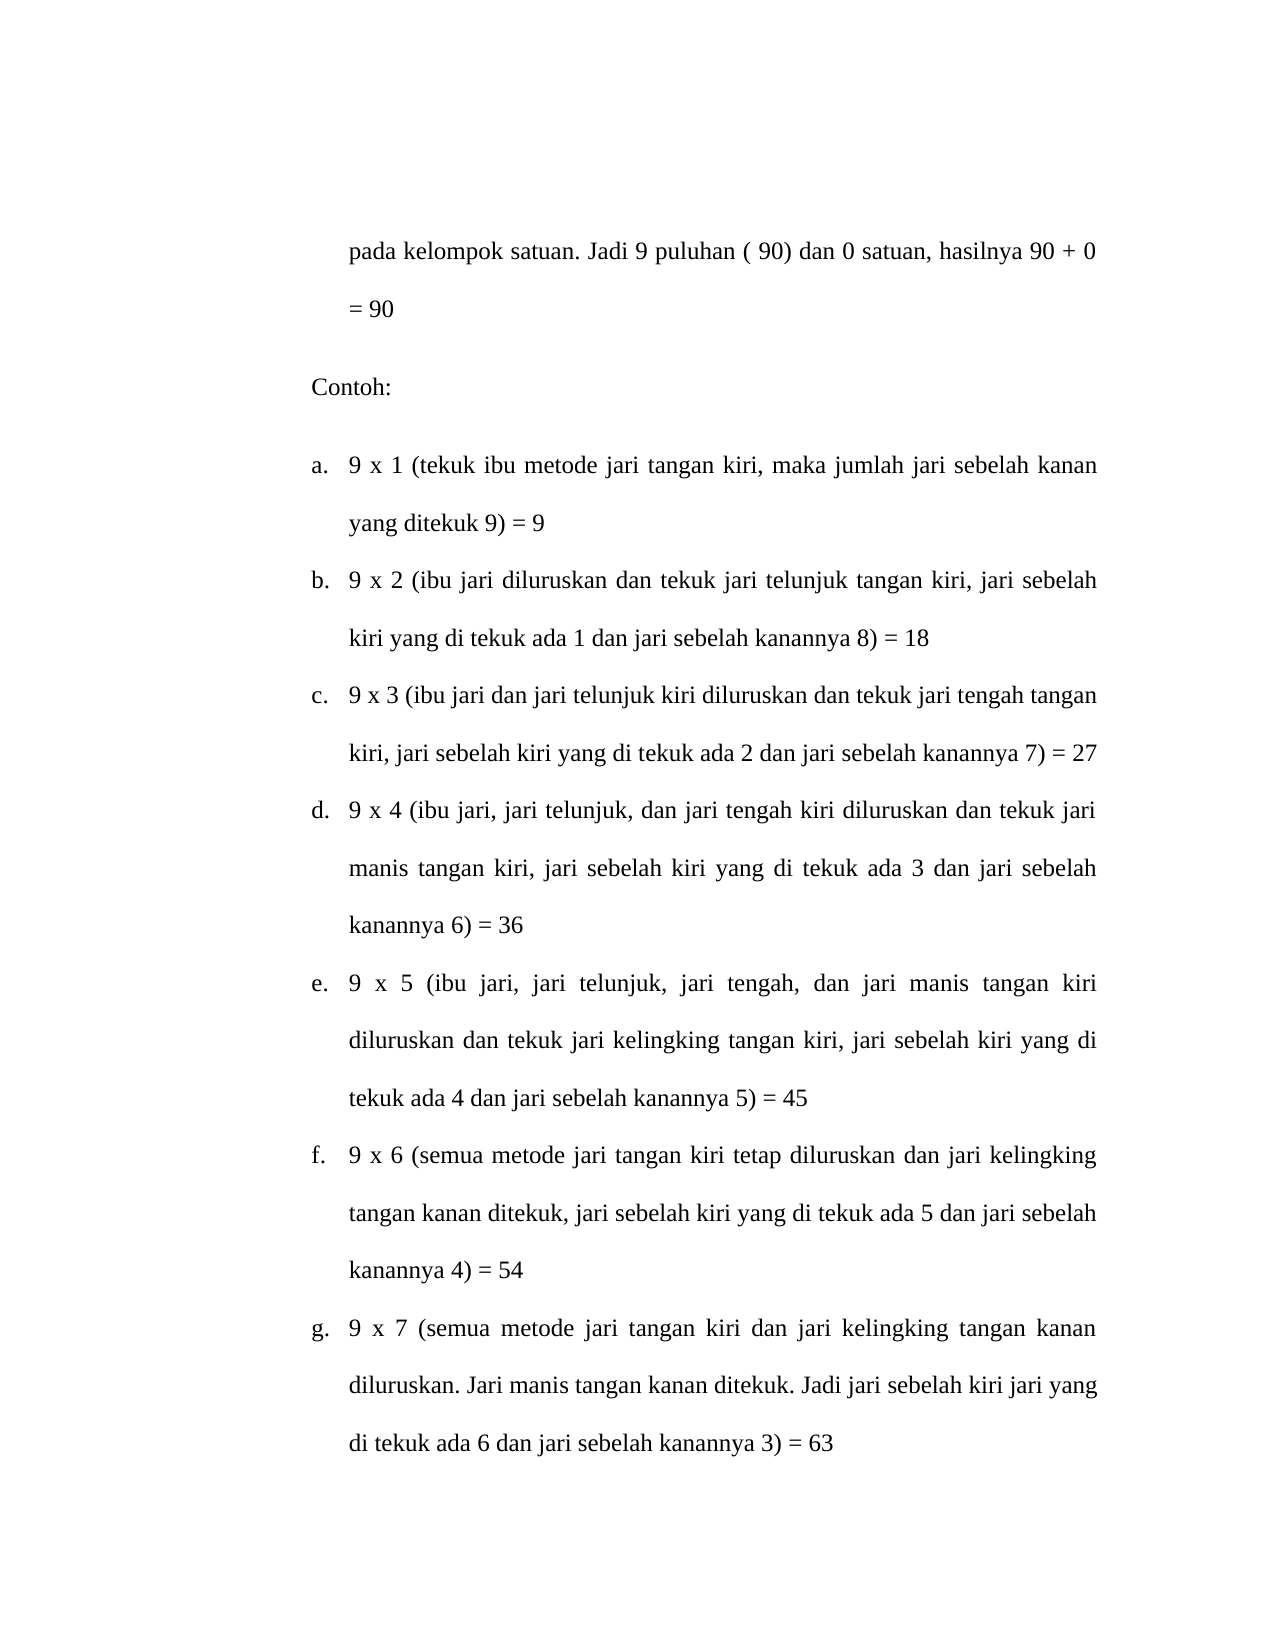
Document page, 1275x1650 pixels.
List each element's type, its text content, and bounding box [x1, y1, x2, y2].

list 9 x 4 (ibu jari, jari telunjuk, dan jari tengah kiri diluruskan dan tekuk jari manis tangan kiri, jari sebelah kiri yang di tekuk ada 3 dan jari sebelah kanannya 6) = 36 [311, 795, 1098, 939]
list 9 x 6 (semua metode jari tangan kiri tetap diluruskan dan jari kelingking tangan kanan ditekuk, jari sebelah kiri yang di tekuk ada 5 dan jari sebelah kanannya 4) = 54 [311, 1140, 1098, 1284]
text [349, 236, 1098, 322]
text Contoh: [311, 372, 1098, 401]
list 9 x 2 (ibu jari diluruskan dan tekuk jari telunjuk tangan kiri, jari sebelah kiri yang di tekuk ada 1 dan jari sebelah kanannya 8) = 18 [311, 565, 1098, 652]
list 9 x 3 (ibu jari dan jari telunjuk kiri diluruskan dan tekuk jari tengah tangan kiri, jari sebelah kiri yang di tekuk ada 2 dan jari sebelah kanannya 7) = 27 [311, 680, 1098, 767]
list 9 x 1 (tekuk ibu metode jari tangan kiri, maka jumlah jari sebelah kanan yang ditekuk 9) = 9 [311, 450, 1098, 537]
list 9 x 7 (semua metode jari tangan kiri dan jari kelingking tangan kanan diluruskan. Jari manis tangan kanan ditekuk. Jadi jari sebelah kiri jari yang di tekuk ada 6 dan jari sebelah kanannya 3) = 63 [311, 1313, 1098, 1457]
list 9 x 5 (ibu jari, jari telunjuk, jari tengah, dan jari manis tangan kiri diluruskan dan tekuk jari kelingking tangan kiri, jari sebelah kiri yang di tekuk ada 4 dan jari sebelah kanannya 5) = 45 [311, 968, 1098, 1112]
